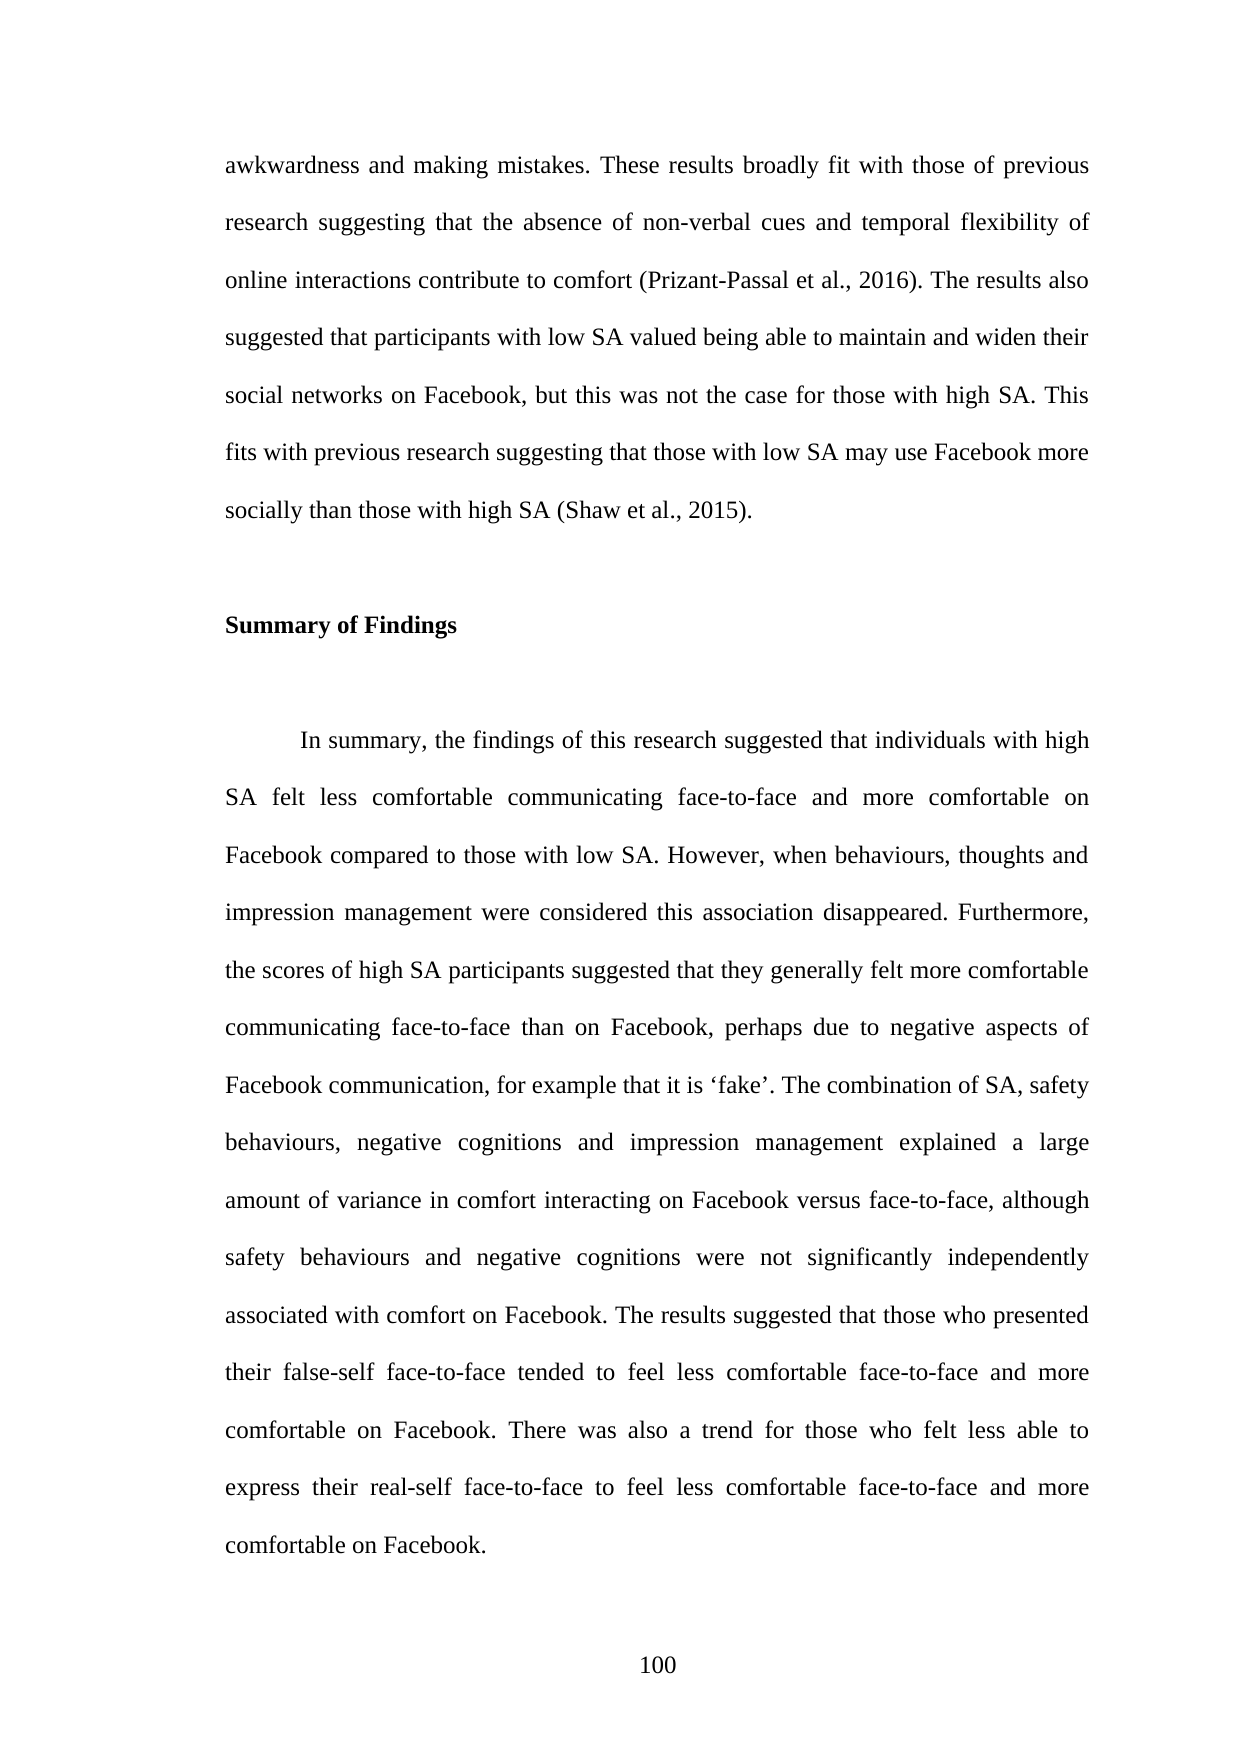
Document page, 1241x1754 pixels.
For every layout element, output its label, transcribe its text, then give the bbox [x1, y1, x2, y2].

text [225, 150, 1090, 524]
text In summary, the findings of this research suggested that individuals with high SA felt less comfortable communicating face-to-face and more comfortable on Facebook compared to those with low SA. However, when behaviours, thoughts and impression management were considered this association disappeared. Furthermore, the scores of high SA participants suggested that they generally felt more comfortable communicating face-to-face than on Facebook, perhaps due to negative aspects of Facebook communication, for example that it is ‘fake’. The combination of SA, safety behaviours, negative cognitions and impression management explained a large amount of variance in comfort interacting on Facebook versus face-to-face, although safety behaviours and negative cognitions were not significantly independently associated with comfort on Facebook. The results suggested that those who presented their false-self face-to-face tended to feel less comfortable face-to-face and more comfortable on Facebook. There was also a trend for those who felt less able to express their real-self face-to-face to feel less comfortable face-to-face and more comfortable on Facebook. [225, 725, 1090, 1559]
text Summary of Findings [225, 610, 1090, 639]
